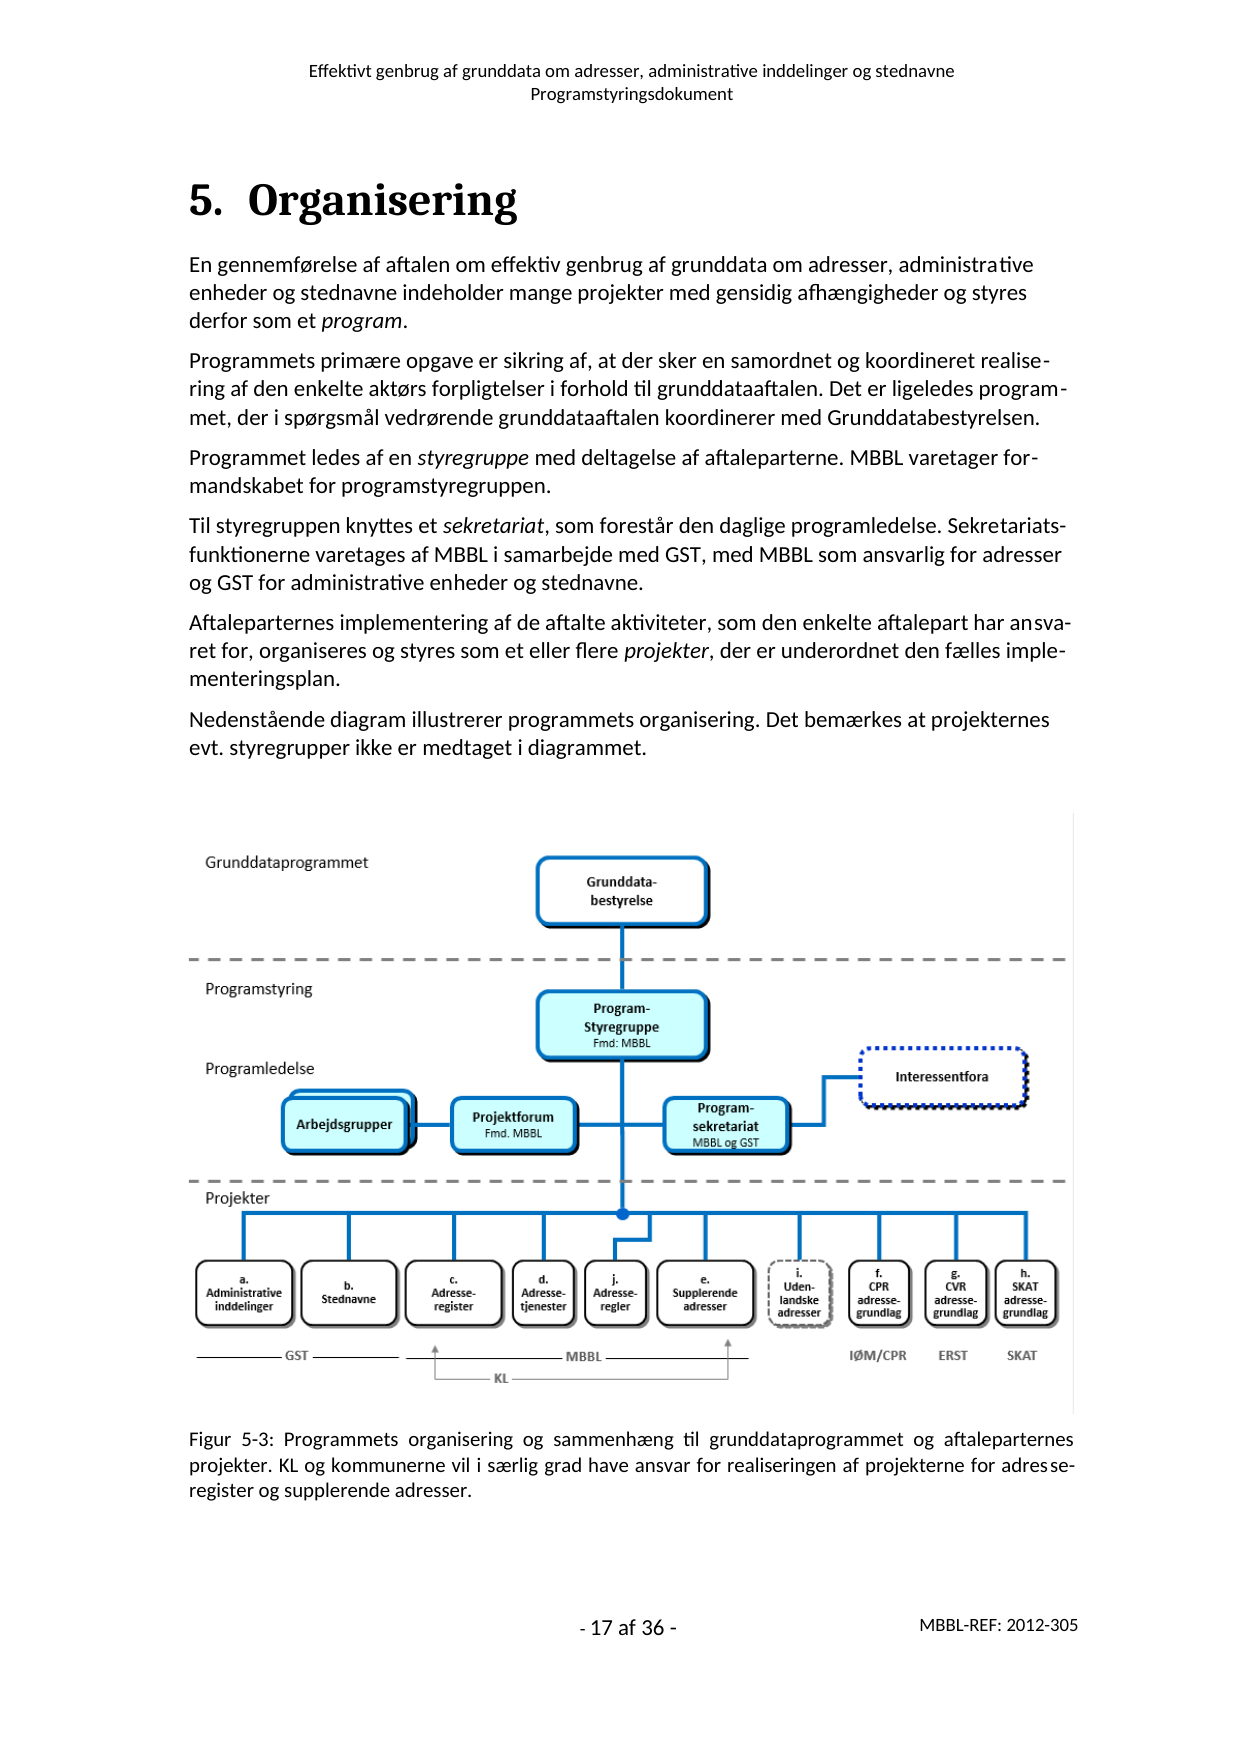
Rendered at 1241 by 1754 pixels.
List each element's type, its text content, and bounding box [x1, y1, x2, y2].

text En gennemførelse af aftalen om effektiv genbrug af grunddata om adresser, administrative enheder og stednavne indeholder mange projekter med gensidig afhængigheder og styres derfor som et program. [189, 250, 1075, 334]
subtitle Organisering [189, 174, 1075, 227]
text Til styregruppen knyttes et sekretariat, som forestår den daglige programledelse. Sekretariatsfunktionerne varetages af MBBL i samarbejde med GST, med MBBL som ansvarlig for adresser og GST for administrative enheder og stednavne. [189, 512, 1075, 596]
text Programmet ledes af en styregruppe med deltagelse af aftaleparterne. MBBL varetager formandskabet for programstyregruppen. [189, 443, 1075, 499]
text Programmets primære opgave er sikring af, at der sker en samordnet og koordineret realisering af den enkelte aktørs forpligtelser i forhold til grunddataaftalen. Det er ligeledes programmet, der i spørgsmål vedrørende grunddataaftalen koordinerer med Grunddatabestyrelsen. [189, 347, 1075, 431]
text Nedenstående diagram illustrerer programmets organisering. Det bemærkes at projekternes evt. styregrupper ikke er medtaget i diagrammet. [189, 705, 1075, 761]
picture [188, 813, 1074, 1414]
text Aftaleparternes implementering af de aftalte aktiviteter, som den enkelte aftalepart har ansvaret for, organiseres og styres som et eller flere projekter, der er underordnet den fælles implementeringsplan. [189, 608, 1075, 692]
